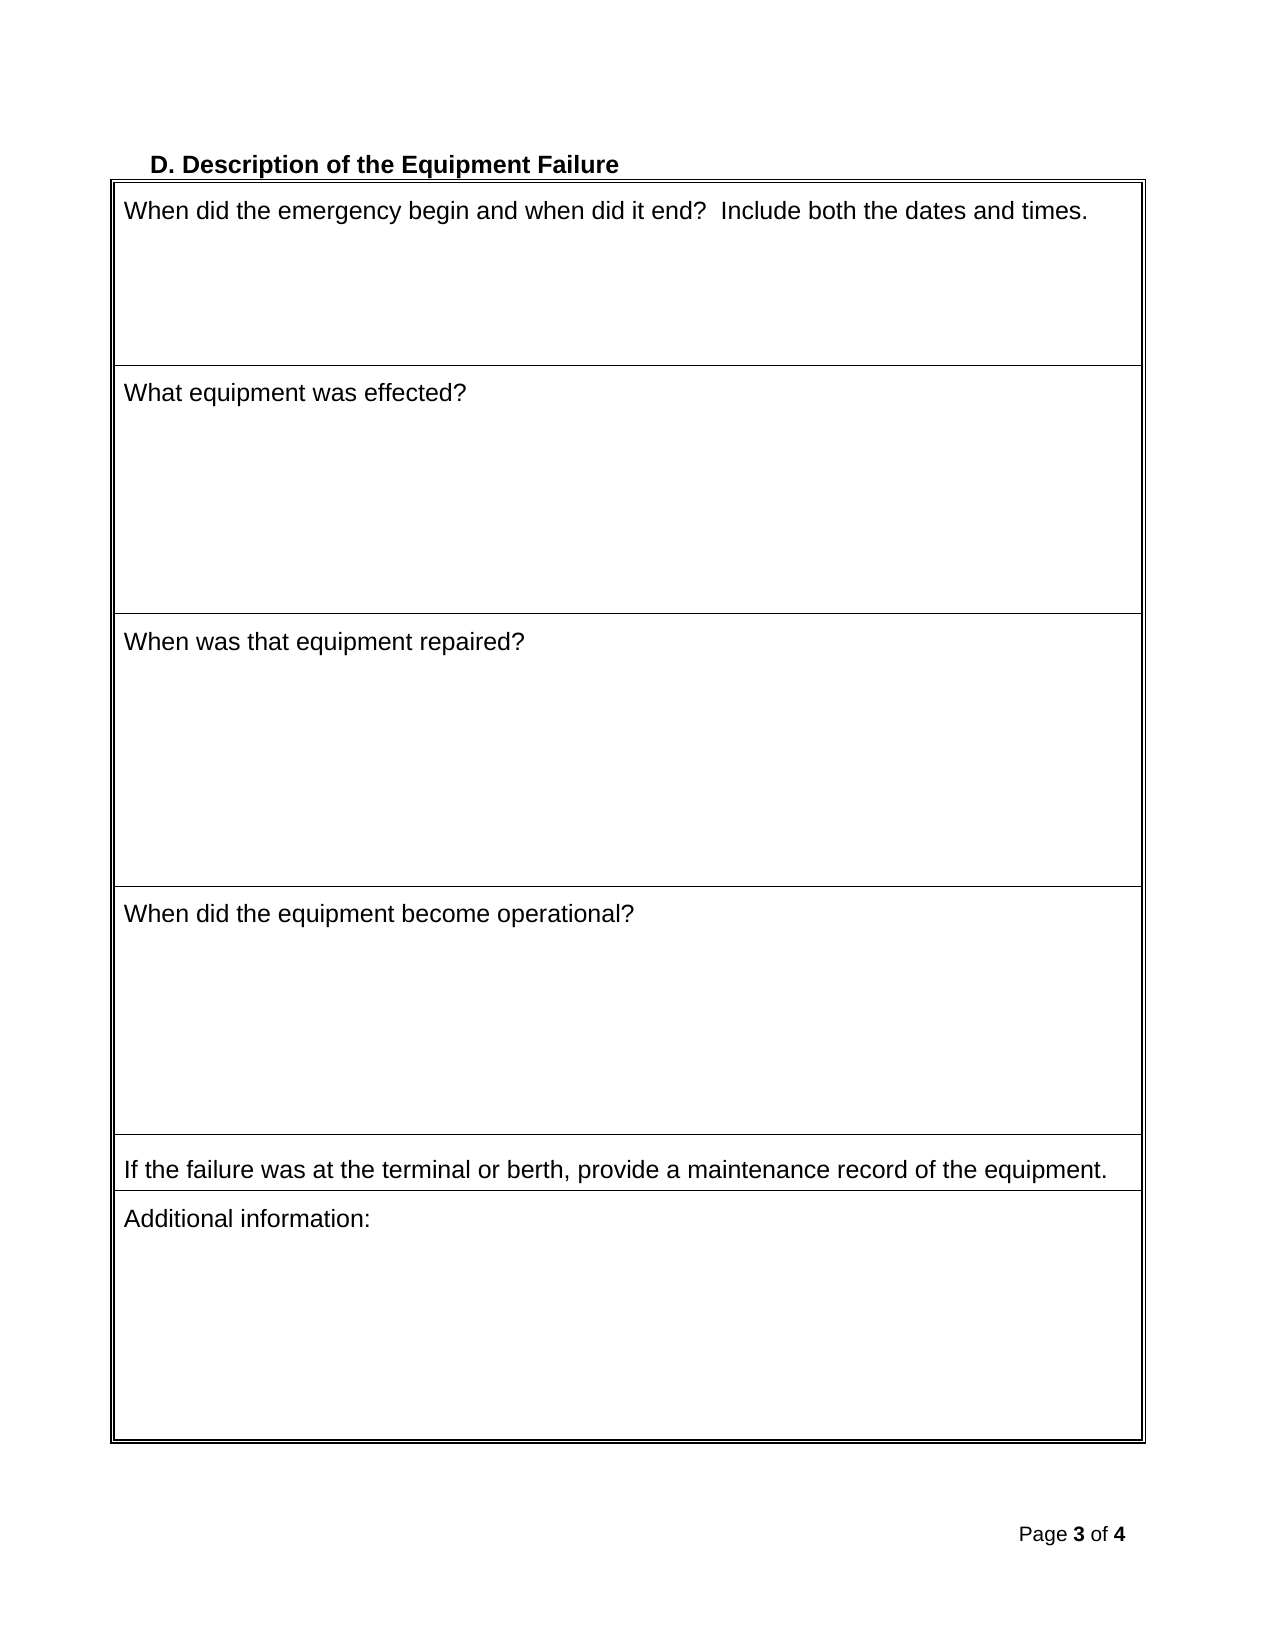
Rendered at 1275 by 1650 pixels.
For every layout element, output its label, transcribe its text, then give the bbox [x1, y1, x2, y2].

text D. Description of the Equipment Failure [150, 150, 1125, 179]
table_cell What equipment was effected? [115, 366, 1141, 613]
table_cell When was that equipment repaired? [115, 614, 1141, 886]
table_header When did the emergency begin and when did it end? Include both the dates and times. [115, 183, 1141, 365]
table_cell If the failure was at the terminal or berth, provide a maintenance record of the equipment. [115, 1135, 1141, 1190]
table_cell When did the equipment become operational? [115, 887, 1141, 1134]
table_cell Additional information: [115, 1191, 1141, 1439]
